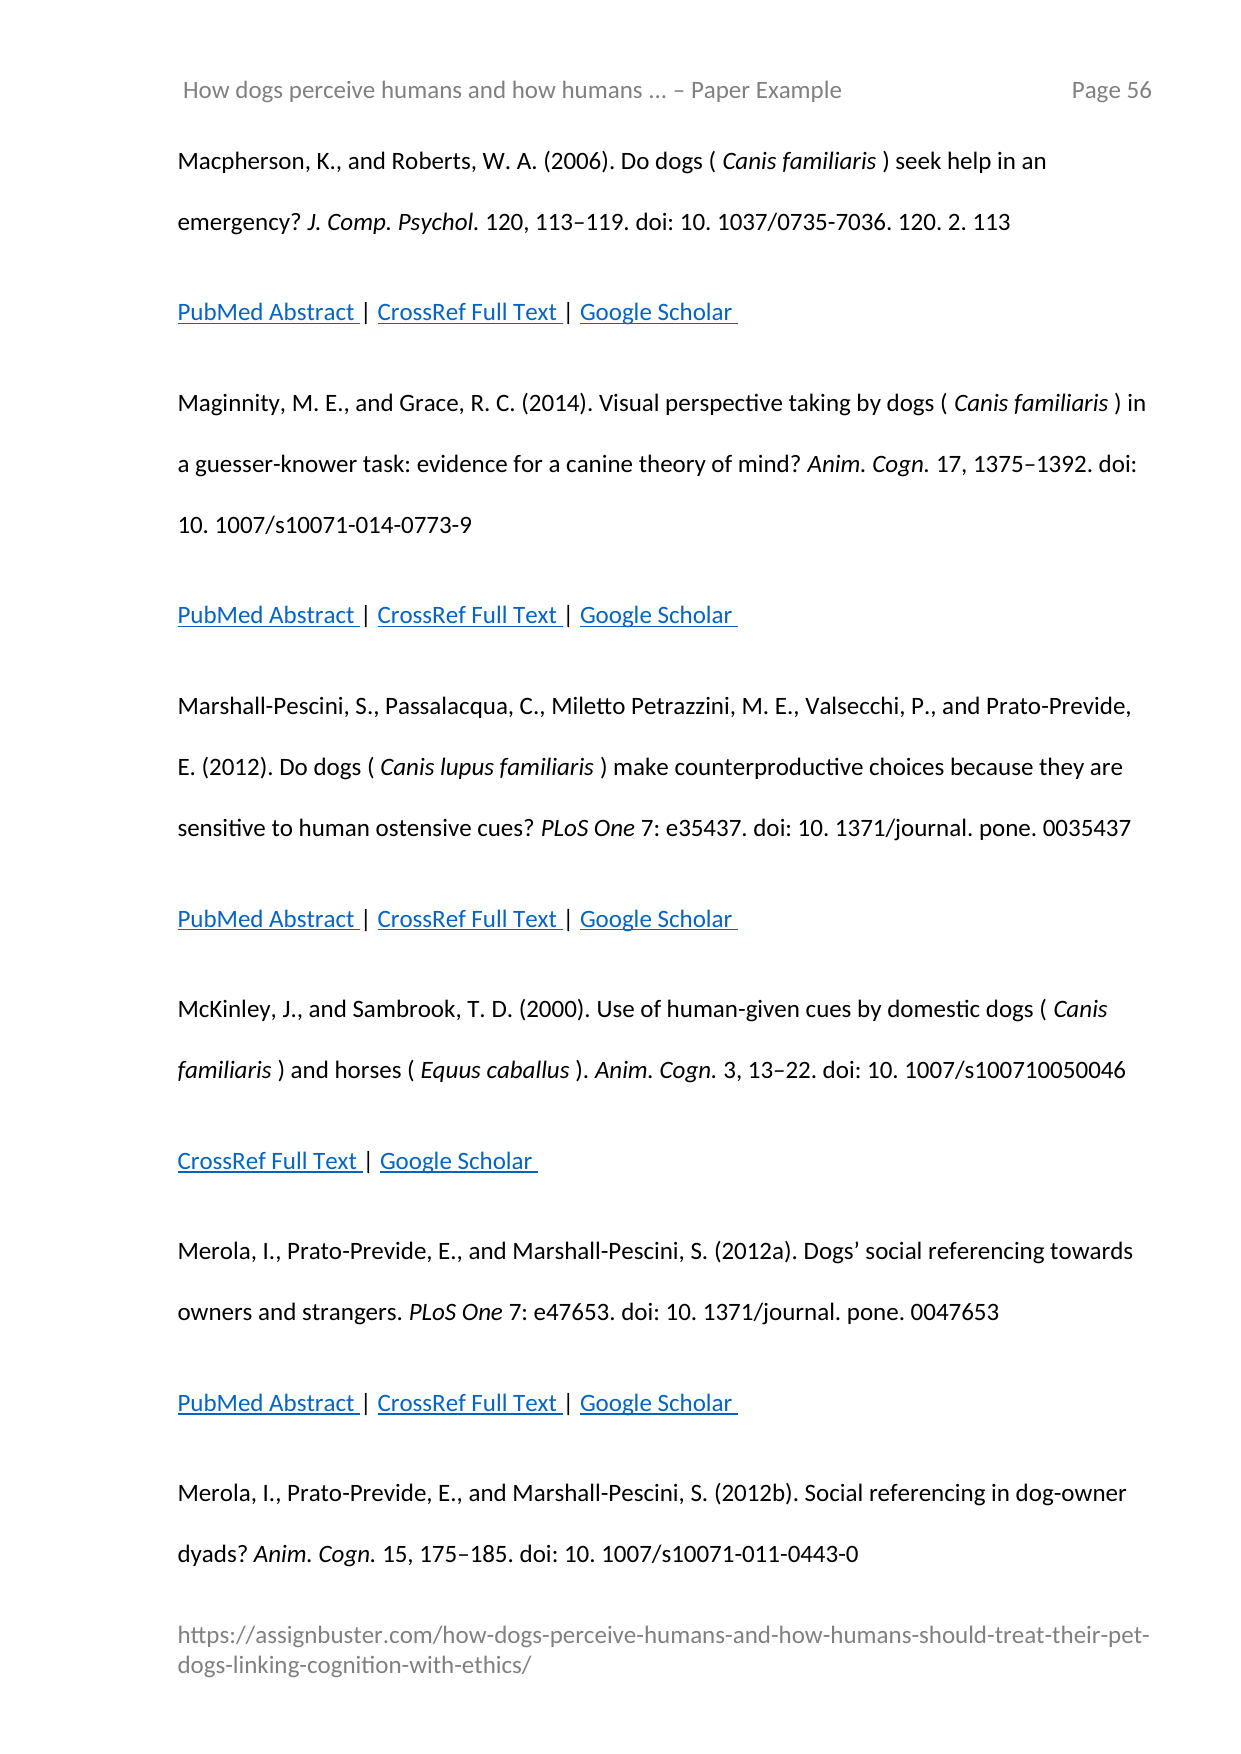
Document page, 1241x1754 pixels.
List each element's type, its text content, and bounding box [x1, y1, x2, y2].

text CrossRef Full Text | Google Scholar [177, 1145, 1152, 1175]
text Merola, I., Prato-Previde, E., and Marshall-Pescini, S. (2012b). Social referencing in dog-owner dyads? Anim. Cogn. 15, 175–185. doi: 10. 1007/s10071-011-0443-0 [177, 1477, 1152, 1569]
text PubMed Abstract | CrossRef Full Text | Google Scholar [177, 297, 1152, 327]
text Marshall-Pescini, S., Passalacqua, C., Miletto Petrazzini, M. E., Valsecchi, P., and Prato-Previde, E. (2012). Do dogs ( Canis lupus familiaris ) make counterproductive choices because they are sensitive to human ostensive cues? PLoS One 7: e35437. doi: 10. 1371/journal. pone. 0035437 [177, 690, 1152, 843]
text PubMed Abstract | CrossRef Full Text | Google Scholar [177, 600, 1152, 630]
text Macpherson, K., and Roberts, W. A. (2006). Do dogs ( Canis familiaris ) seek help in an emergency? J. Comp. Psychol. 120, 113–119. doi: 10. 1037/0735-7036. 120. 2. 113 [177, 145, 1152, 237]
text McKinley, J., and Sambrook, T. D. (2000). Use of human-given cues by domestic dogs ( Canis familiaris ) and horses ( Equus caballus ). Anim. Cogn. 3, 13–22. doi: 10. 1007/s100710050046 [177, 993, 1152, 1085]
text PubMed Abstract | CrossRef Full Text | Google Scholar [177, 1387, 1152, 1417]
text Maginnity, M. E., and Grace, R. C. (2014). Visual perspective taking by dogs ( Canis familiaris ) in a guesser-knower task: evidence for a canine theory of mind? Anim. Cogn. 17, 1375–1392. doi: 10. 1007/s10071-014-0773-9 [177, 387, 1152, 540]
text Merola, I., Prato-Previde, E., and Marshall-Pescini, S. (2012a). Dogs’ social referencing towards owners and strangers. PLoS One 7: e47653. doi: 10. 1371/journal. pone. 0047653 [177, 1235, 1152, 1327]
text PubMed Abstract | CrossRef Full Text | Google Scholar [177, 903, 1152, 933]
